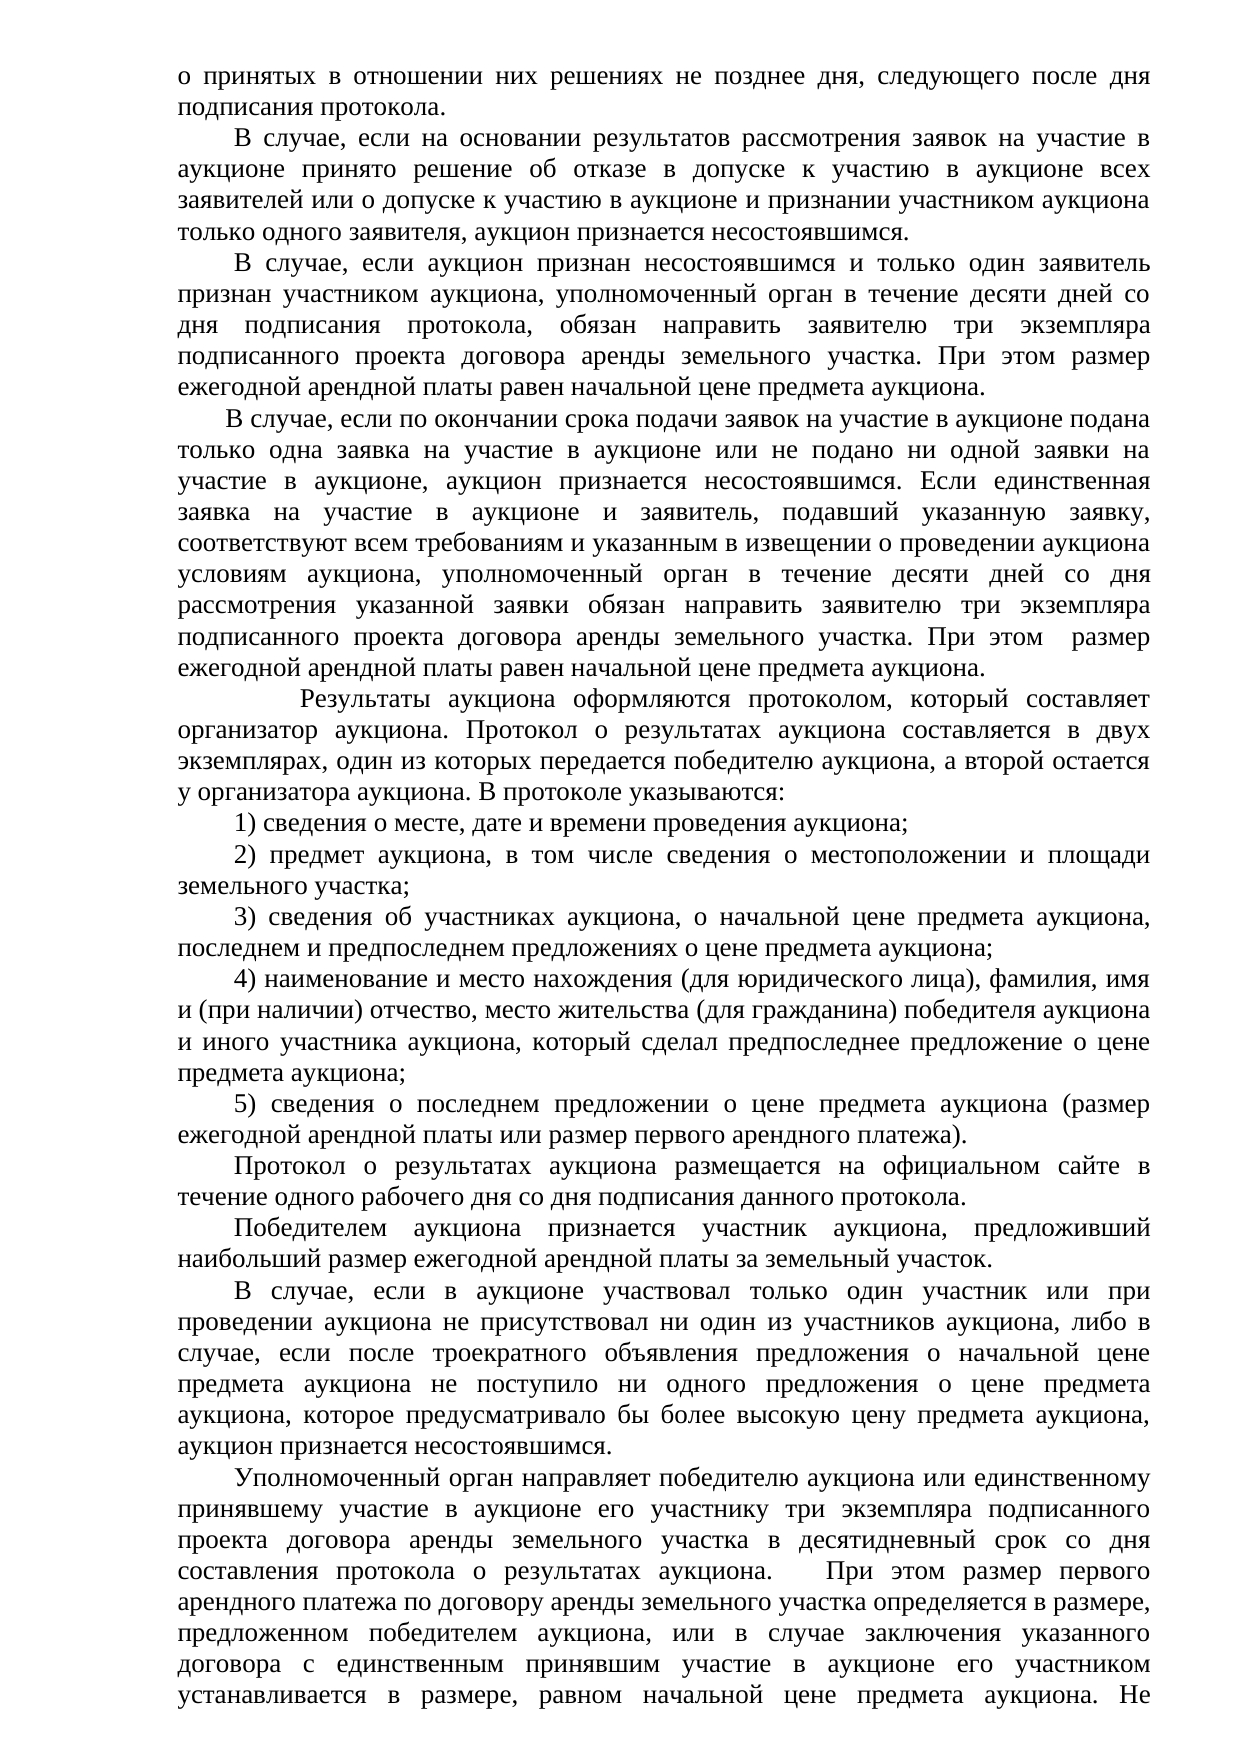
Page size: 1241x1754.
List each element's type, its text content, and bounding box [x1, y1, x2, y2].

text В случае, если по окончании срока подачи заявок на участие в аукционе подана только одна заявка на участие в аукционе или не подано ни одной заявки на участие в аукционе, аукцион признается несостоявшимся. Если единственная заявка на участие в аукционе и заявитель, подавший указанную заявку, соответствуют всем требованиям и указанным в извещении о проведении аукциона условиям аукциона, уполномоченный орган в течение десяти дней со дня рассмотрения указанной заявки обязан направить заявителю три экземпляра подписанного проекта договора аренды земельного участка. При этом размер ежегодной арендной платы равен начальной цене предмета аукциона. [177, 402, 1152, 682]
text 4) наименование и место нахождения (для юридического лица), фамилия, имя и (при наличии) отчество, место жительства (для гражданина) победителя аукциона и иного участника аукциона, который сделал предпоследнее предложение о цене предмета аукциона; [177, 962, 1152, 1087]
text Протокол о результатах аукциона размещается на официальном сайте в течение одного рабочего дня со дня подписания данного протокола. [177, 1149, 1152, 1211]
text В случае, если аукцион признан несостоявшимся и только один заявитель признан участником аукциона, уполномоченный орган в течение десяти дней со дня подписания протокола, обязан направить заявителю три экземпляра подписанного проекта договора аренды земельного участка. При этом размер ежегодной арендной платы равен начальной цене предмета аукциона. [177, 246, 1152, 402]
text 1) сведения о месте, дате и времени проведения аукциона; [177, 807, 1152, 838]
text Победителем аукциона признается участник аукциона, предложивший наибольший размер ежегодной арендной платы за земельный участок. [177, 1211, 1152, 1274]
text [177, 1461, 1152, 1710]
text В случае, если в аукционе участвовал только один участник или при проведении аукциона не присутствовал ни один из участников аукциона, либо в случае, если после троекратного объявления предложения о начальной цене предмета аукциона не поступило ни одного предложения о цене предмета аукциона, которое предусматривало бы более высокую цену предмета аукциона, аукцион признается несостоявшимся. [177, 1274, 1152, 1461]
text Результаты аукциона оформляются протоколом, который составляет организатор аукциона. Протокол о результатах аукциона составляется в двух экземплярах, один из которых передается победителю аукциона, а второй остается у организатора аукциона. В протоколе указываются: [177, 682, 1152, 807]
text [177, 59, 1152, 121]
text 3) сведения об участниках аукциона, о начальной цене предмета аукциона, последнем и предпоследнем предложениях о цене предмета аукциона; [177, 900, 1152, 962]
text 2) предмет аукциона, в том числе сведения о местоположении и площади земельного участка; [177, 838, 1152, 900]
text 5) сведения о последнем предложении о цене предмета аукциона (размер ежегодной арендной платы или размер первого арендного платежа). [177, 1087, 1152, 1149]
text В случае, если на основании результатов рассмотрения заявок на участие в аукционе принято решение об отказе в допуске к участию в аукционе всех заявителей или о допуске к участию в аукционе и признании участником аукциона только одного заявителя, аукцион признается несостоявшимся. [177, 121, 1152, 246]
